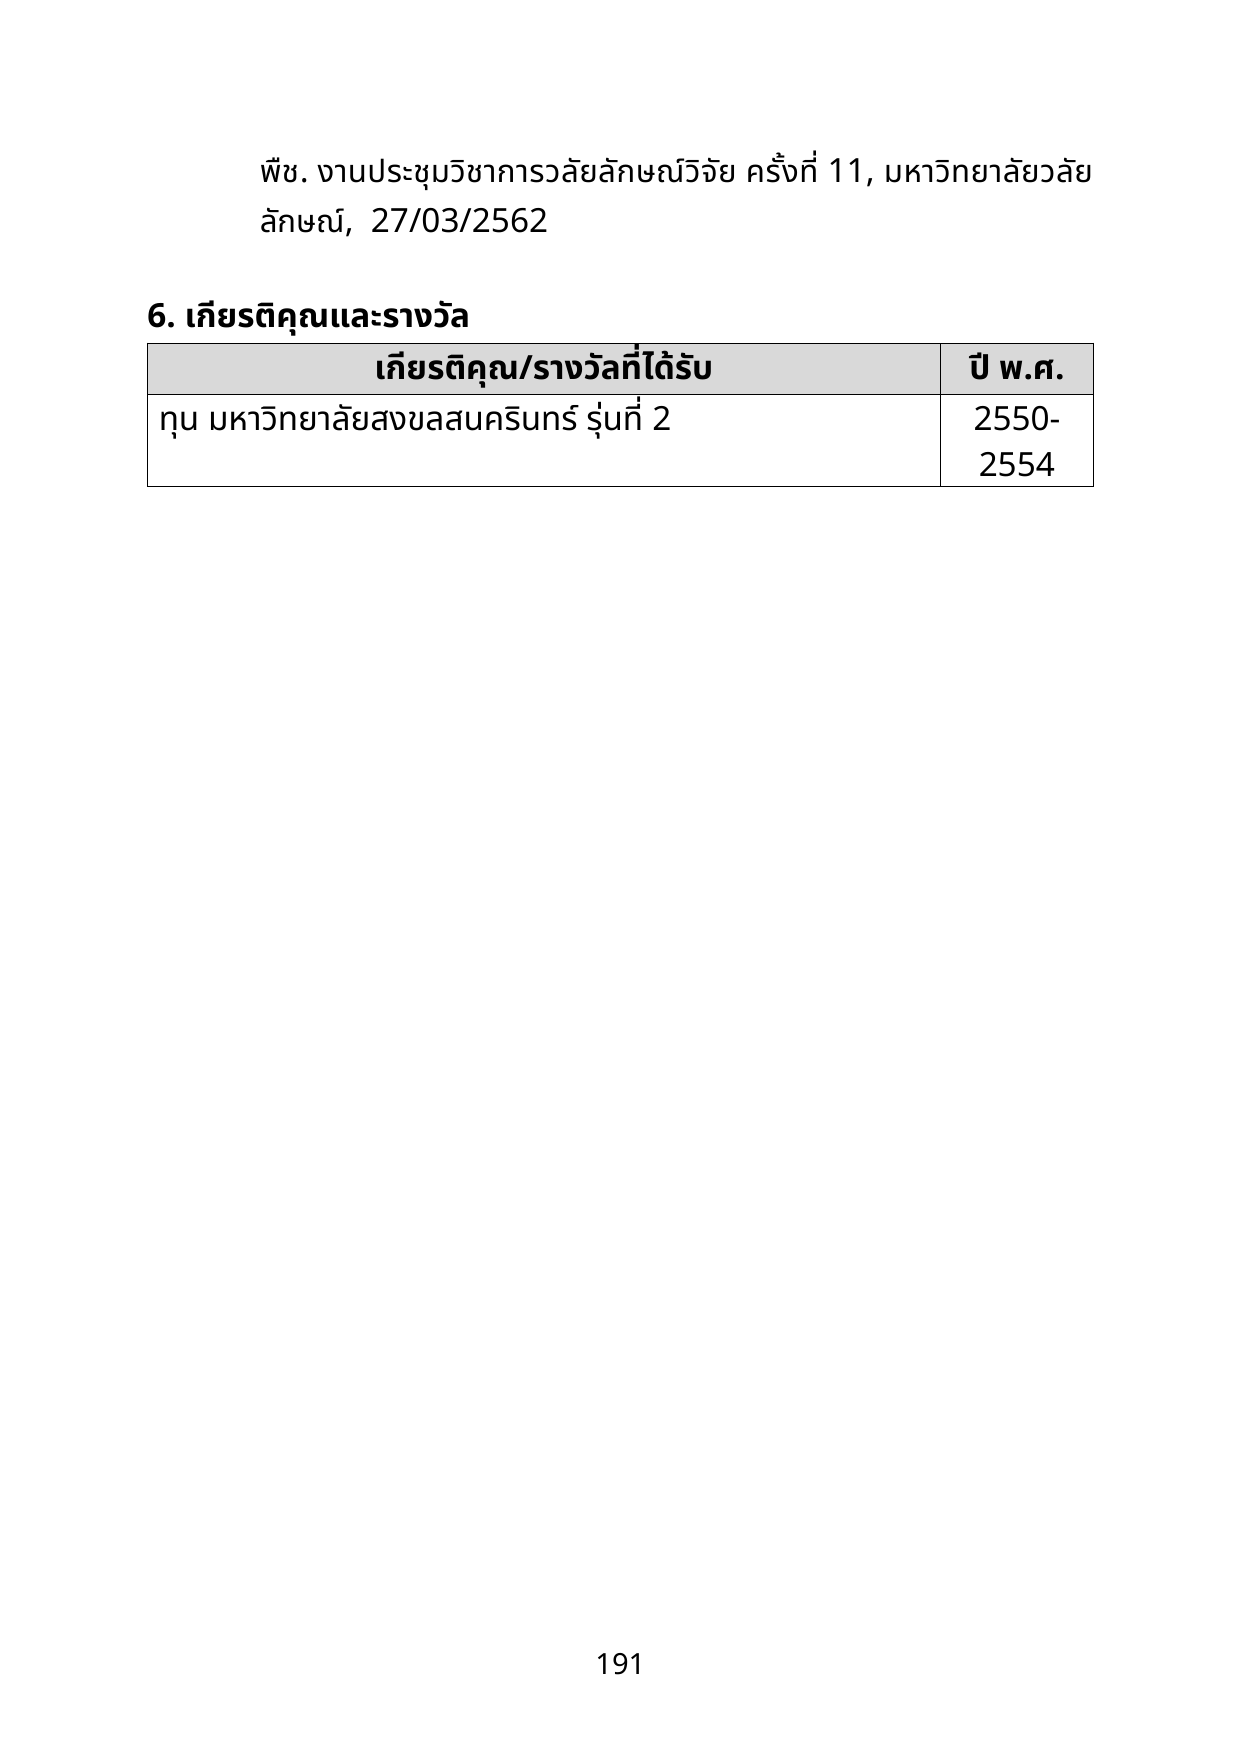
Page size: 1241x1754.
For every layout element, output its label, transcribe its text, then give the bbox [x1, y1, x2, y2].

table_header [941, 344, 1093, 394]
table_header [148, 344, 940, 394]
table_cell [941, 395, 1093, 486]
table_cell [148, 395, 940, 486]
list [222, 147, 1093, 246]
text 6. เกียรติคุณและรางวัล [147, 292, 1093, 342]
